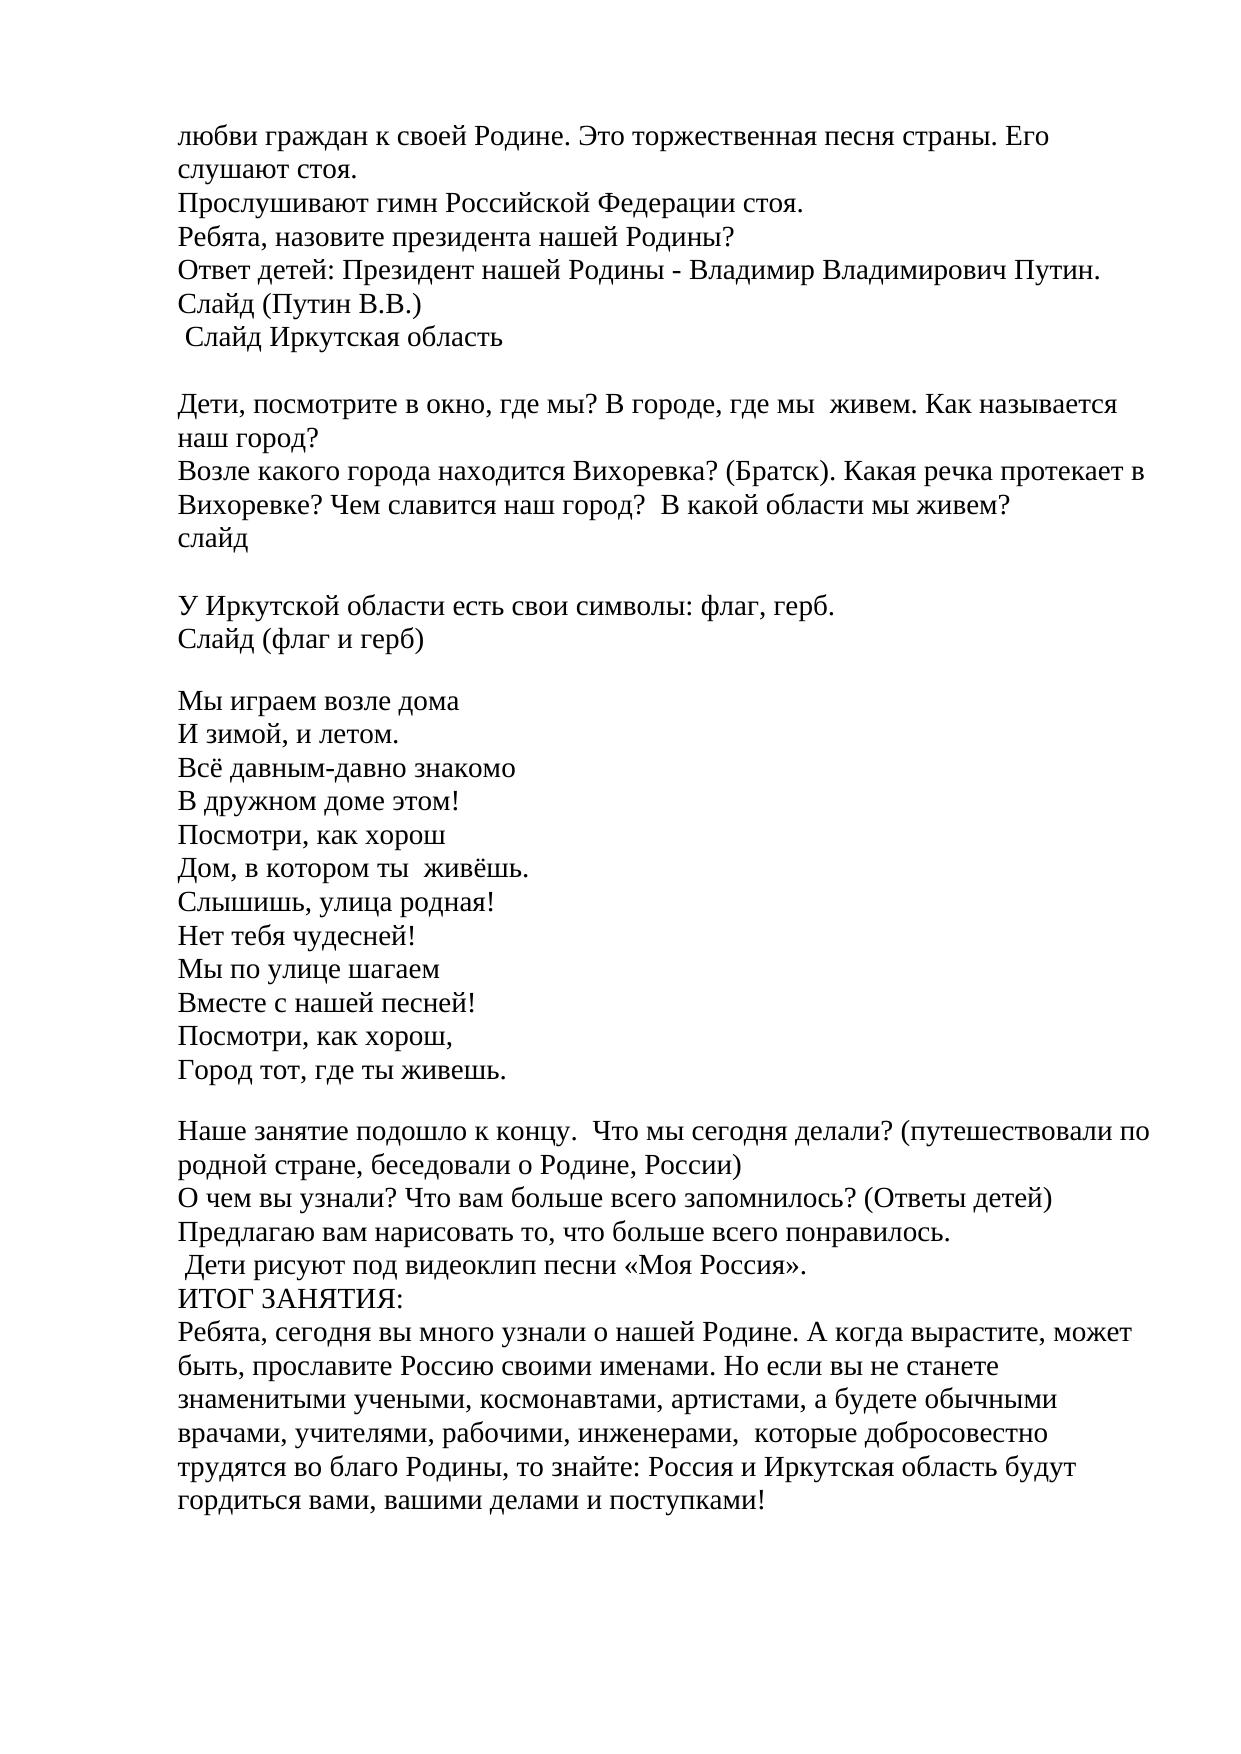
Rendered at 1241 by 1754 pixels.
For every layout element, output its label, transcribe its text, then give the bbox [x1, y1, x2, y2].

text Прослушивают гимн Российской Федерации стоя. [177, 185, 1152, 219]
text ИТОГ ЗАНЯТИЯ: [177, 1281, 1152, 1314]
text Ребята, назовите президента нашей Родины? [177, 219, 1152, 252]
text Дети рисуют под видеоклип песни «Моя Россия». [177, 1247, 1152, 1281]
text Слайд (Путин В.В.) [177, 286, 1152, 319]
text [177, 118, 1152, 185]
text Ребята, сегодня вы много узнали о нашей Родине. А когда вырастите, может быть, прославите Россию своими именами. Но если вы не станете знаменитыми учеными, космонавтами, артистами, а будете обычными врачами, учителями, рабочими, инженерами, которые добросовестно трудятся во благо Родины, то знайте: Россия и Иркутская область будут гордиться вами, вашими делами и поступками! [177, 1314, 1152, 1544]
text Ответ детей: Президент нашей Родины - Владимир Владимирович Путин. [177, 252, 1152, 286]
text слайд У Иркутской области есть свои символы: флаг, герб. Слайд (флаг и герб) [177, 521, 1152, 683]
text Мы играем возле дома И зимой, и летом. Всё давным-давно знакомо В дружном доме этом! Посмотри, как хорош Дом, в котором ты живёшь. Слышишь, улица родная! Нет тебя чудесней! Мы по улице шагаем Вместе с нашей песней! Посмотри, как хорош, Город тот, где ты живешь. [177, 683, 1152, 1113]
text Наше занятие подошло к концу. Что мы сегодня делали? (путешествовали по родной стране, беседовали о Родине, России) О чем вы узнали? Что вам больше всего запомнилось? (Ответы детей) Предлагаю вам нарисовать то, что больше всего понравилось. [177, 1113, 1152, 1247]
text Слайд Иркутская область Дети, посмотрите в окно, где мы? В городе, где мы живем. Как называется наш город? Возле какого города находится Вихоревка? (Братск). Какая речка протекает в Вихоревке? Чем славится наш город? В какой области мы живем? [177, 319, 1152, 521]
